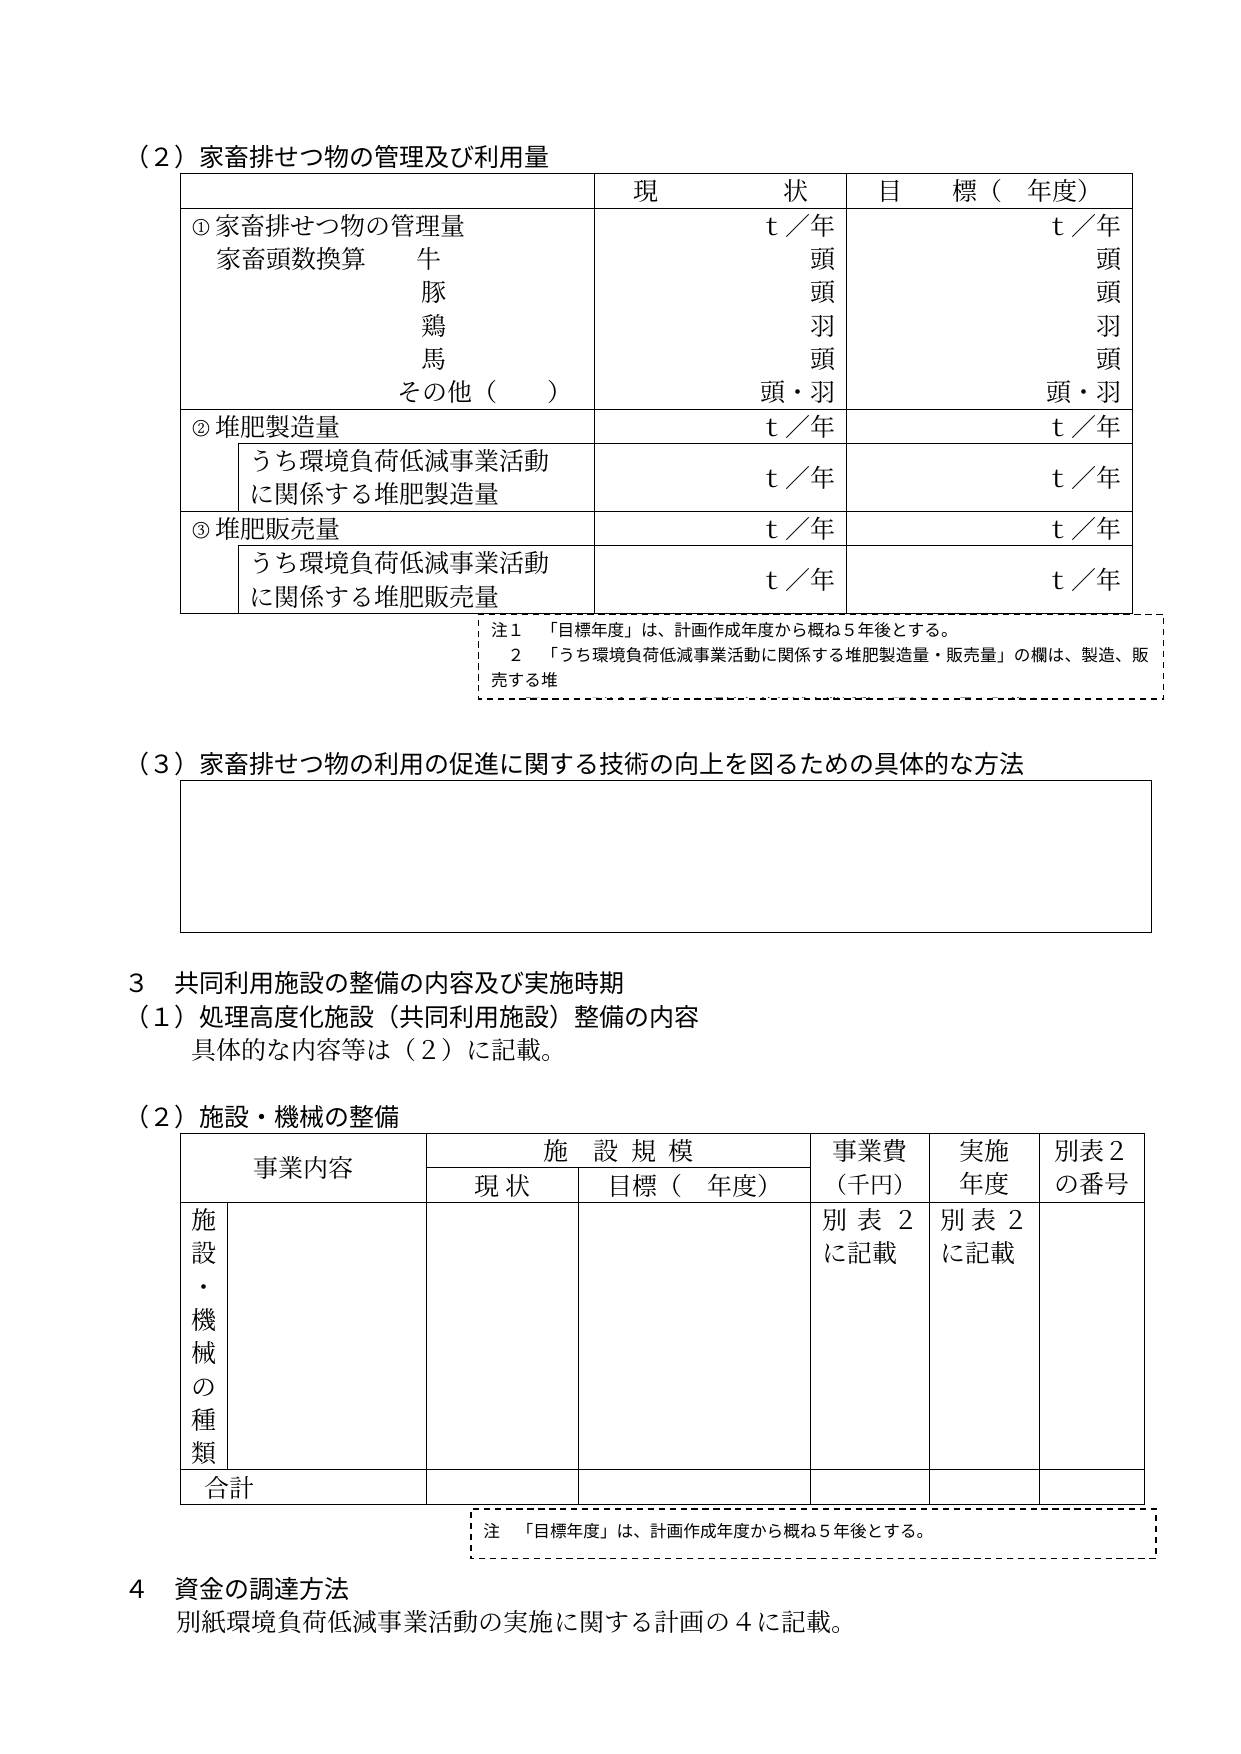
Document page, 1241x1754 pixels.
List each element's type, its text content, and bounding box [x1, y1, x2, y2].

table_cell うち環境負荷低減事業活動 に関係する堆肥製造量 [239, 444, 594, 511]
table_cell うち環境負荷低減事業活動 に関係する堆肥販売量 [239, 546, 594, 613]
table_cell 別表２に記載 [811, 1203, 929, 1469]
text 具体的な内容等は（２）に記載。 [154, 1033, 1161, 1066]
table_cell [1040, 1470, 1144, 1504]
table_header [181, 174, 594, 207]
table_cell 現 状 [427, 1168, 578, 1202]
table_header 実施 年度 [930, 1134, 1039, 1202]
table_cell ②堆肥製造量 [181, 410, 594, 443]
table_header 事業費 （千円） [811, 1134, 929, 1202]
text （２）家畜排せつ物の管理及び利用量 [124, 140, 1152, 173]
table_cell [1040, 1203, 1144, 1469]
table_header 目 標（ 年度） [847, 174, 1132, 207]
table_cell ｔ／年 [595, 410, 846, 443]
text ４ 資金の調達方法 [124, 1571, 1152, 1605]
table_cell [579, 1470, 810, 1504]
table_cell ｔ／年 [595, 444, 846, 511]
text 別紙環境負荷低減事業活動の実施に関する計画の４に記載。 [155, 1605, 1152, 1638]
table_header 施 設 規 模 [427, 1134, 810, 1167]
table_cell 目標（ 年度） [579, 1168, 810, 1202]
table_cell ｔ／年 [847, 444, 1132, 511]
table_header [181, 781, 1151, 932]
table_cell [811, 1470, 929, 1504]
table_cell [427, 1203, 578, 1469]
text （３）家畜排せつ物の利用の促進に関する技術の向上を図るための具体的な方法 [124, 747, 1152, 780]
table_cell ①家畜排せつ物の管理量 家畜頭数換算 牛 豚 鶏 馬 その他（ ） [181, 209, 594, 408]
text ３ 共同利用施設の整備の内容及び実施時期 [124, 966, 1152, 999]
table_cell [930, 1470, 1039, 1504]
table_cell ｔ／年 [595, 546, 846, 613]
table_cell [181, 545, 238, 613]
table_header 事業内容 [181, 1134, 426, 1202]
table_cell 別表２に記載 [930, 1203, 1039, 1469]
table_cell ｔ／年 [595, 512, 846, 545]
table_cell ｔ／年 [847, 512, 1132, 545]
table_cell ③堆肥販売量 [181, 512, 594, 545]
table_cell 施設・機械の種類 [181, 1203, 227, 1469]
table_cell ｔ／年 [847, 410, 1132, 443]
table_cell [427, 1470, 578, 1504]
table_cell [579, 1203, 810, 1469]
table_cell ｔ／年 [847, 546, 1132, 613]
text （２）施設・機械の整備 [124, 1099, 1152, 1133]
table_cell 合計 [181, 1470, 426, 1504]
table_header 現 状 [595, 174, 846, 207]
table_cell ｔ／年 頭 頭 羽 頭 頭・羽 [847, 209, 1132, 408]
text （１）処理高度化施設（共同利用施設）整備の内容 [124, 999, 1152, 1033]
table_cell [228, 1203, 426, 1469]
table_header 別表２の番号 [1040, 1134, 1144, 1202]
table_cell [181, 443, 238, 511]
table_cell ｔ／年 頭 頭 羽 頭 頭・羽 [595, 209, 846, 408]
